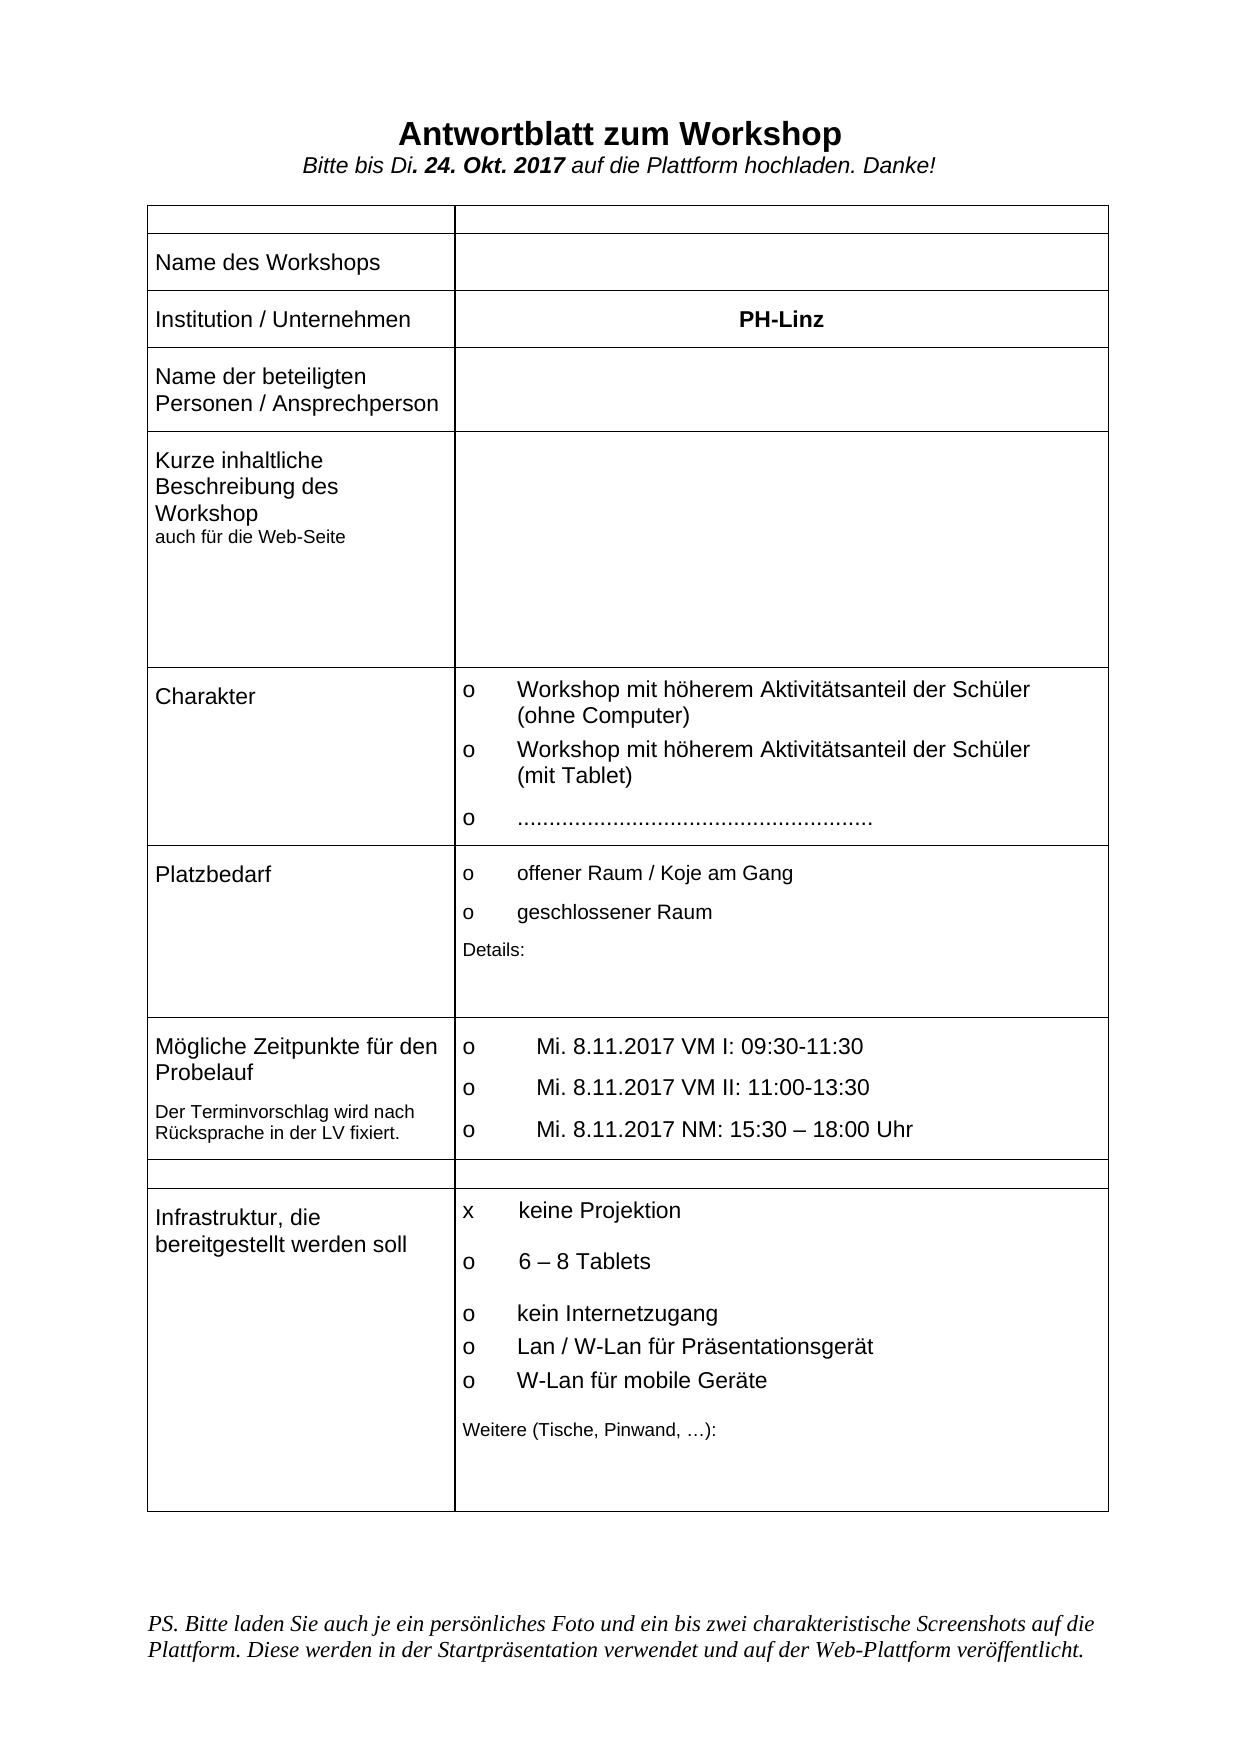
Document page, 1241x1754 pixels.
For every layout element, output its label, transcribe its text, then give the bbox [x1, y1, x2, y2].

table_cell Name des Workshops [148, 234, 454, 290]
table_cell PH-Linz [456, 291, 1108, 347]
table_cell x keine Projektion o 6 – 8 Tablets o kein Internetzugang o Lan / W-Lan für Präsentationsgerät o W-Lan für mobile Geräte Weitere (Tische, Pinwand, …): [456, 1189, 1108, 1511]
table_cell o offener Raum / Koje am Gang o geschlossener Raum Details: [456, 846, 1108, 1017]
table_cell Kurze inhaltliche Beschreibung des Workshop auch für die Web-Seite [148, 432, 454, 667]
table_cell Charakter [148, 668, 454, 845]
table_cell Infrastruktur, die bereitgestellt werden soll [148, 1189, 454, 1511]
table_cell Platzbedarf [148, 846, 454, 1017]
table_cell [456, 1160, 1108, 1188]
table_cell Institution / Unternehmen [148, 291, 454, 347]
table_header [456, 206, 1108, 232]
table_cell o Mi. 8.11.2017 VM I: 09:30-11:30 o Mi. 8.11.2017 VM II: 11:00-13:30 o Mi. 8.11.2017 NM: 15:30 – 18:00 Uhr [456, 1018, 1108, 1159]
subtitle Antwortblatt zum Workshop [148, 114, 1092, 152]
table_header [148, 206, 454, 232]
text Bitte bis Di. 24. Okt. 2017 auf die Plattform hochladen. Danke! [148, 152, 1092, 179]
table_cell [456, 348, 1108, 431]
table_cell Name der beteiligten Personen / Ansprechperson [148, 348, 454, 431]
table_cell [456, 432, 1108, 667]
table_cell o Workshop mit höherem Aktivitätsanteil der Schüler (ohne Computer) o Workshop mit höherem Aktivitätsanteil der Schüler (mit Tablet) o ........................................................ [456, 668, 1108, 845]
table_cell [456, 234, 1108, 290]
table_cell Mögliche Zeitpunkte für den Probelauf Der Terminvorschlag wird nach Rücksprache in der LV fixiert. [148, 1018, 454, 1159]
table_cell [148, 1160, 454, 1188]
